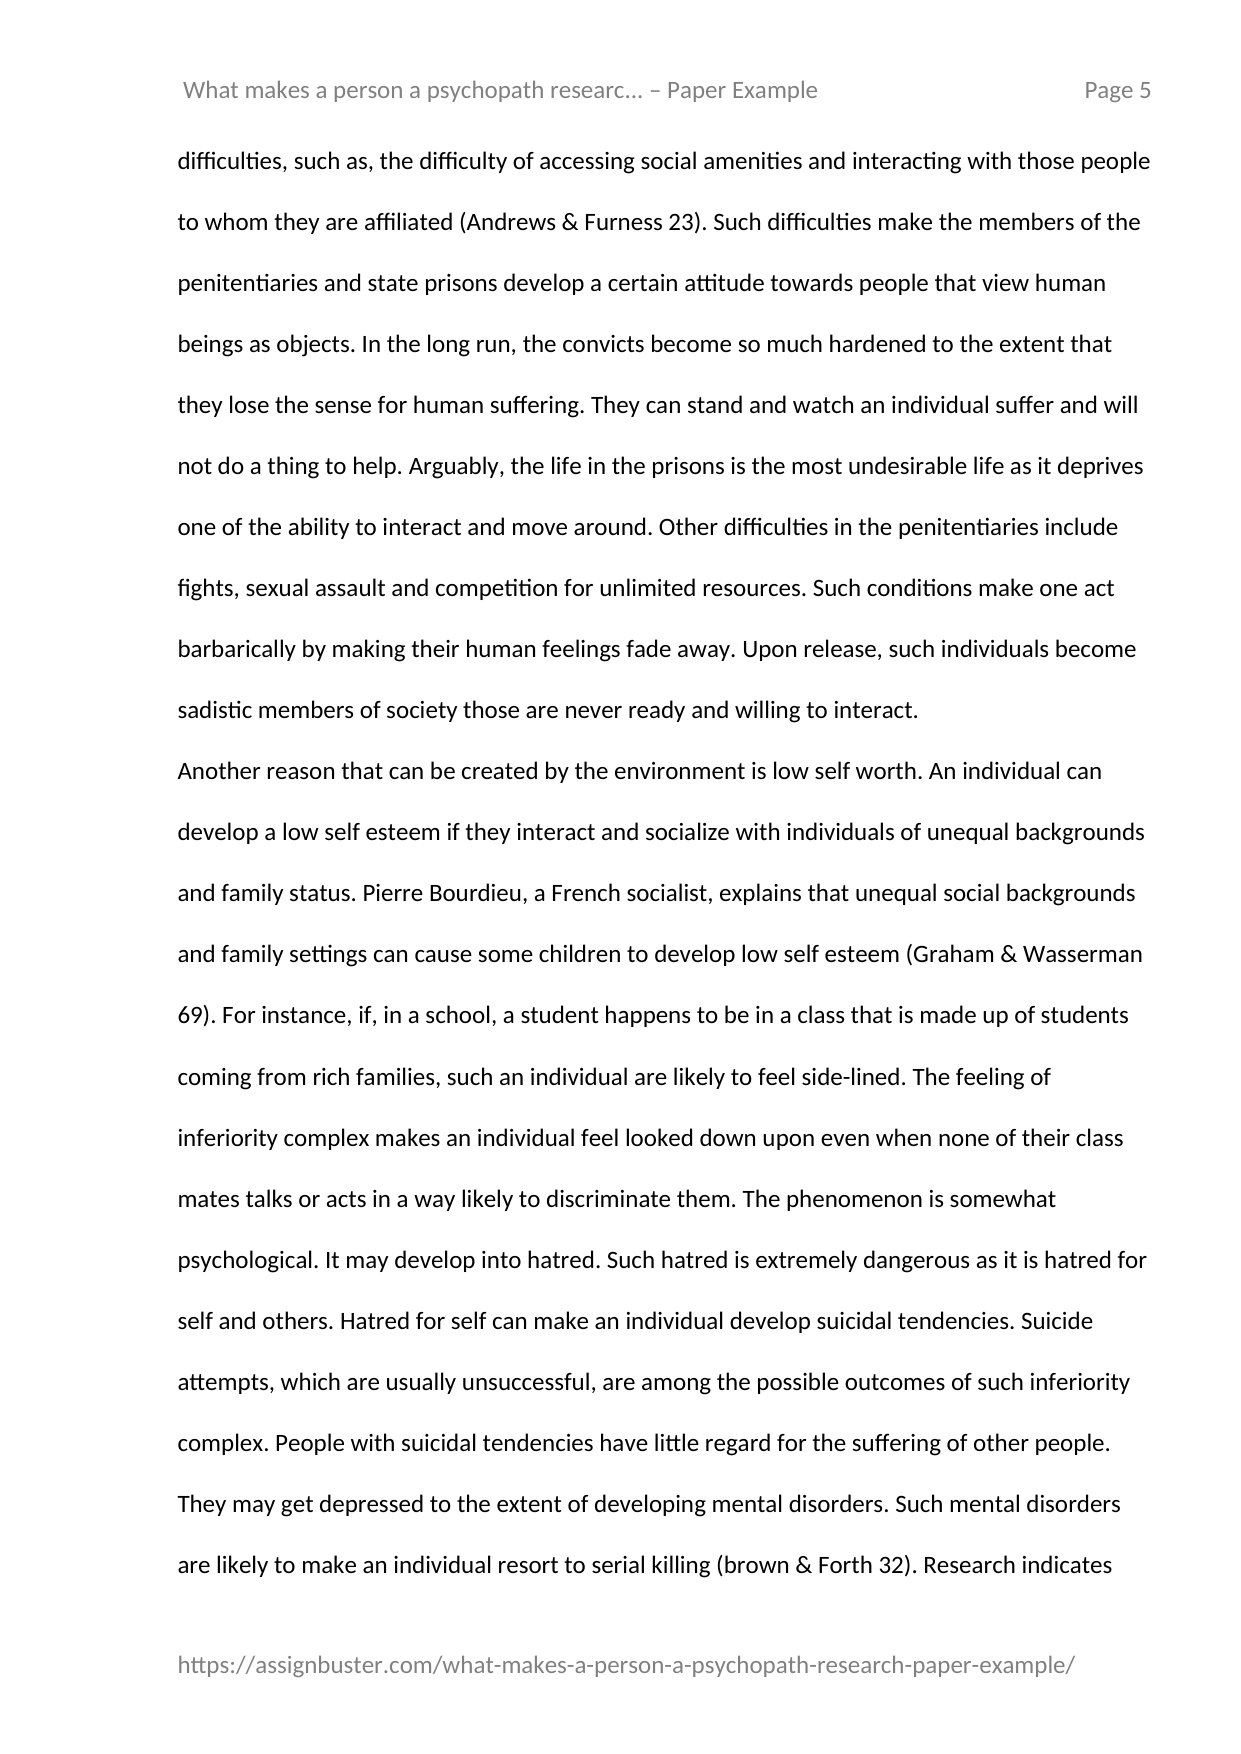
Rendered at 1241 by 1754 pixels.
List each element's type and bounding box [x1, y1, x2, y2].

text [177, 145, 1152, 1579]
